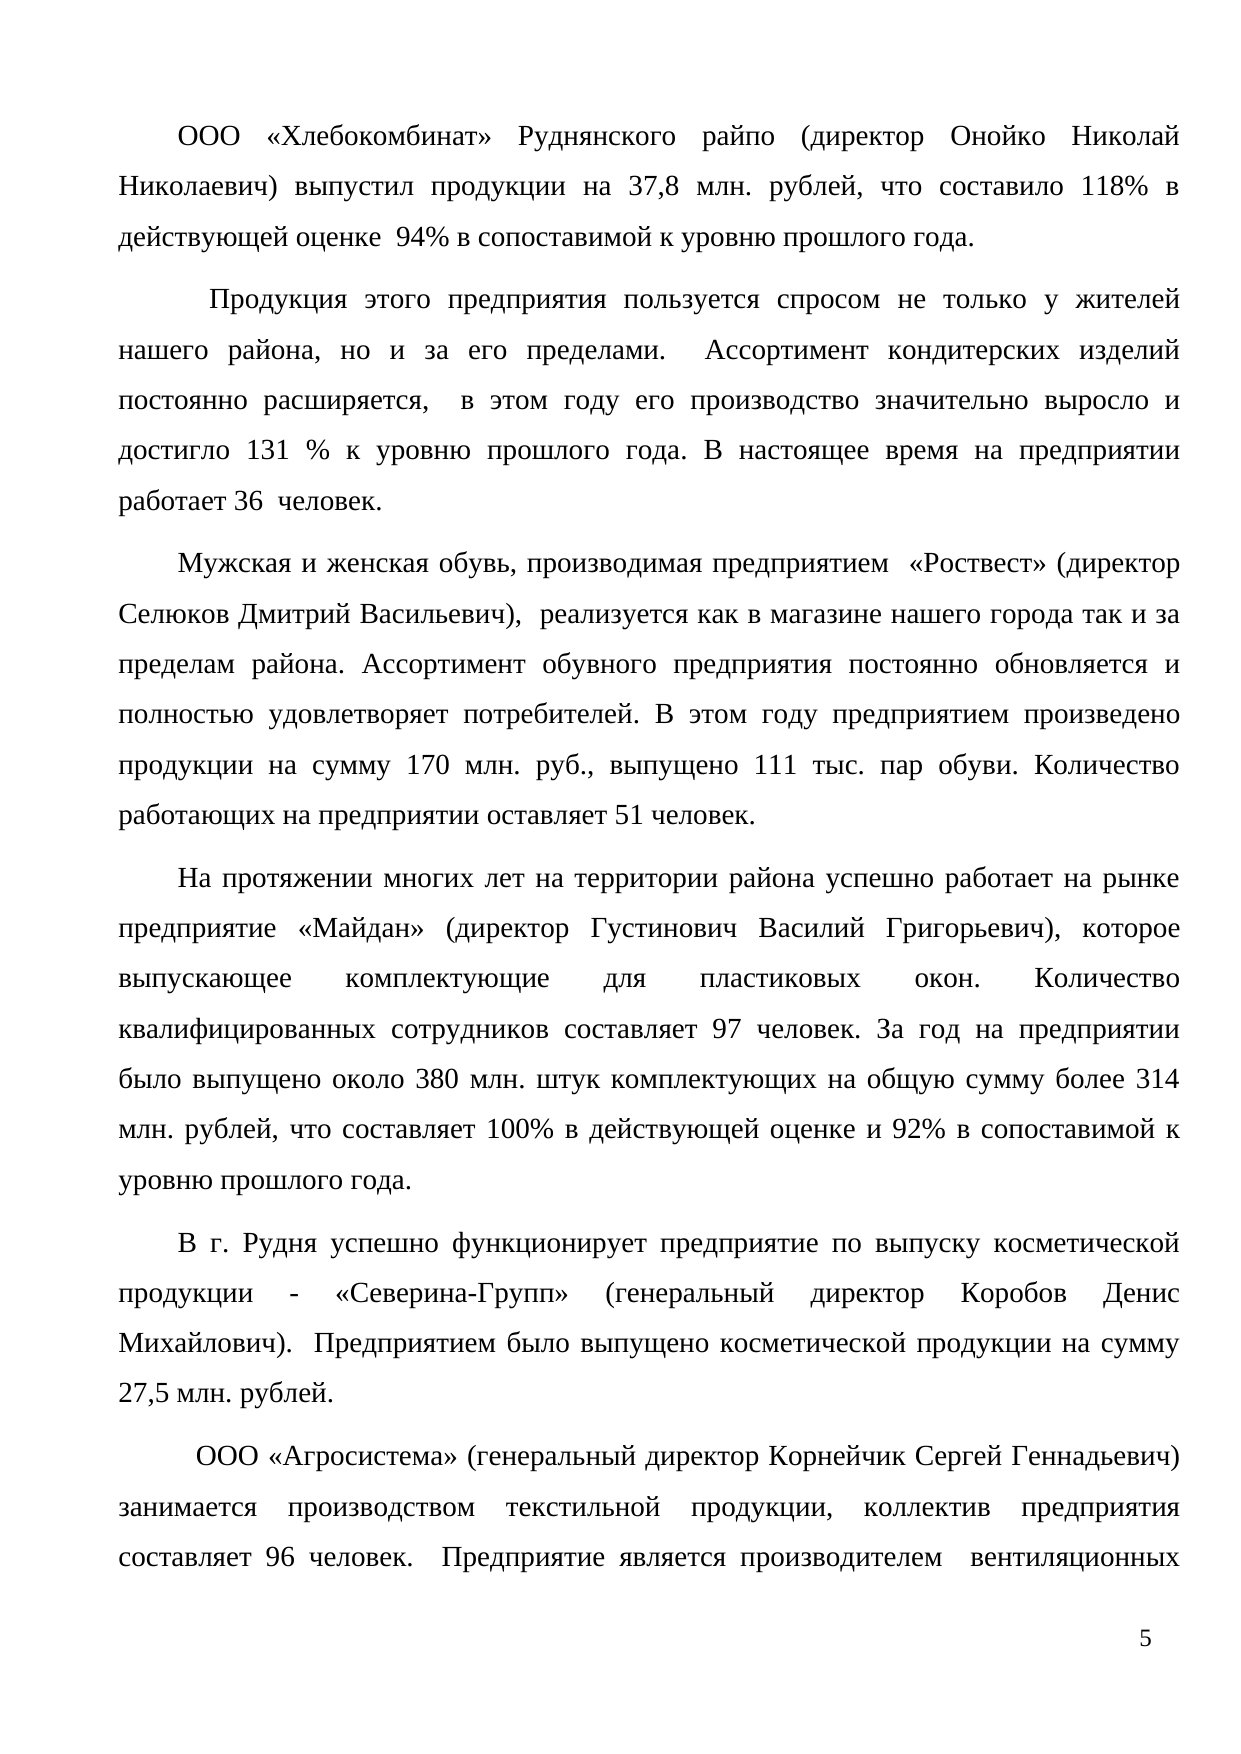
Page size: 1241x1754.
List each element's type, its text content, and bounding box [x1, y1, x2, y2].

text В г. Рудня успешно функционирует предприятие по выпуску косметической продукции - «Северина-Групп» (генеральный директор Коробов Денис Михайлович). Предприятием было выпущено косметической продукции на сумму 27,5 млн. рублей. [118, 1225, 1181, 1409]
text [118, 1438, 1181, 1573]
text ООО «Хлебокомбинат» Руднянского райпо (директор Онойко Николай Николаевич) выпустил продукции на 37,8 млн. рублей, что составило 118% в действующей оценке 94% в сопоставимой к уровню прошлого года. [118, 118, 1181, 252]
text На протяжении многих лет на территории района успешно работает на рынке предприятие «Майдан» (директор Густинович Василий Григорьевич), которое выпускающее комплектующие для пластиковых окон. Количество квалифицированных сотрудников составляет 97 человек. За год на предприятии было выпущено около 380 млн. штук комплектующих на общую сумму более 314 млн. рублей, что составляет 100% в действующей оценке и 92% в сопоставимой к уровню прошлого года. [118, 860, 1181, 1195]
text Мужская и женская обувь, производимая предприятием «Роствест» (директор Селюков Дмитрий Васильевич), реализуется как в магазине нашего города так и за пределам района. Ассортимент обувного предприятия постоянно обновляется и полностью удовлетворяет потребителей. В этом году предприятием произведено продукции на сумму 170 млн. руб., выпущено 111 тыс. пар обуви. Количество работающих на предприятии оставляет 51 человек. [118, 546, 1181, 831]
text Продукция этого предприятия пользуется спросом не только у жителей нашего района, но и за его пределами. Ассортимент кондитерских изделий постоянно расширяется, в этом году его производство значительно выросло и достигло 131 % к уровню прошлого года. В настоящее время на предприятии работает 36 человек. [118, 282, 1181, 516]
